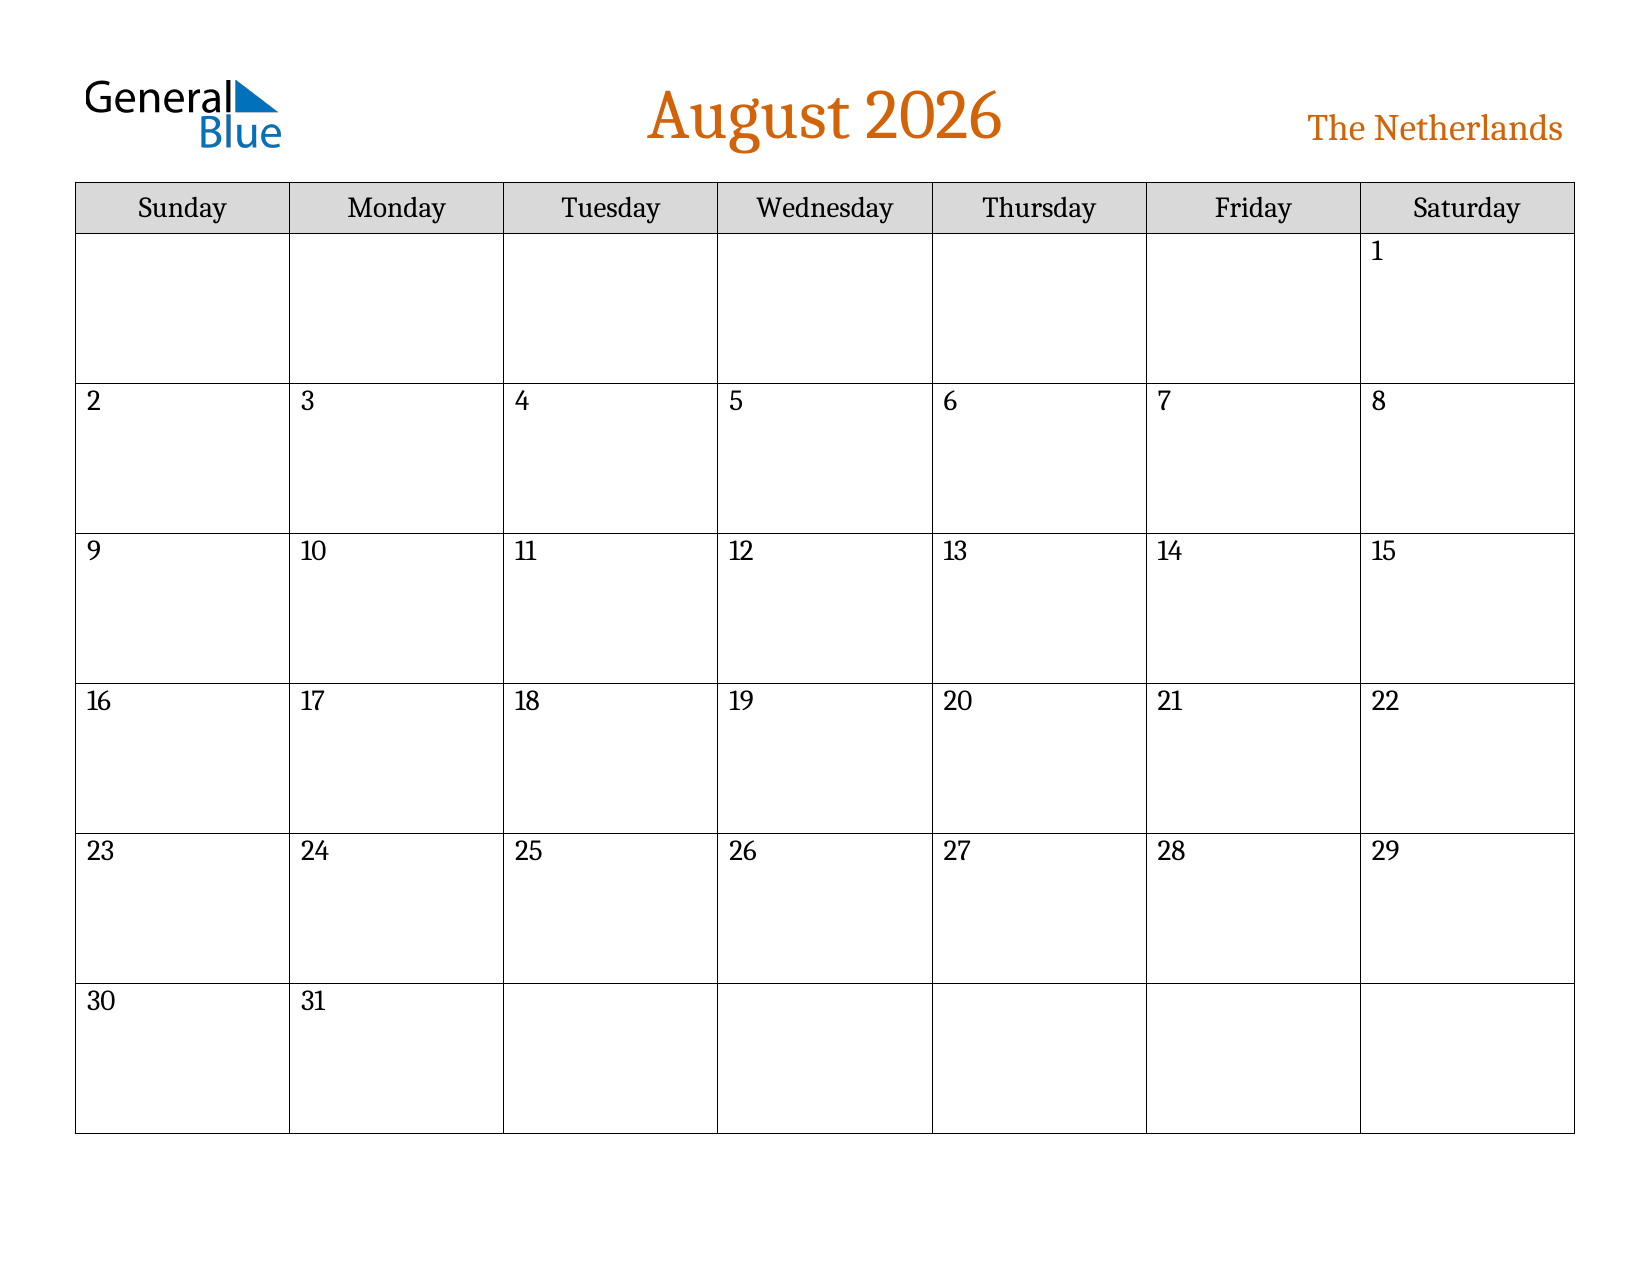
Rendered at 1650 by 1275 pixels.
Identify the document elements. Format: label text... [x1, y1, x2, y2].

table_cell [290, 1020, 503, 1133]
table_cell [290, 870, 503, 983]
table_cell [1361, 720, 1574, 833]
table_cell [1147, 270, 1360, 383]
table_cell [1147, 234, 1360, 270]
table_cell [933, 234, 1146, 270]
table_cell [76, 720, 289, 833]
table_cell Friday [1147, 183, 1360, 233]
table_cell [718, 234, 932, 270]
table_cell [76, 270, 289, 383]
table_cell [718, 1020, 932, 1133]
table_cell 5 [718, 384, 932, 420]
table_cell 24 [290, 834, 503, 870]
table_cell [76, 570, 289, 683]
table_cell Tuesday [504, 183, 717, 233]
table_cell [290, 720, 503, 833]
table_cell [933, 720, 1146, 833]
table_cell [718, 270, 932, 383]
table_cell [76, 870, 289, 983]
table_cell [1361, 870, 1574, 983]
table_cell [504, 570, 717, 683]
table_cell 22 [1361, 684, 1574, 720]
table_cell [76, 1020, 289, 1133]
table_cell 8 [1361, 384, 1574, 420]
table_cell [1361, 570, 1574, 683]
table_cell 14 [1147, 534, 1360, 570]
table_cell 31 [290, 984, 503, 1020]
table_cell [1361, 984, 1574, 1020]
picture [86, 80, 281, 148]
table_cell 29 [1361, 834, 1574, 870]
table_cell [933, 870, 1146, 983]
table_header [76, 75, 503, 182]
table_cell [290, 270, 503, 383]
table_cell [1361, 1020, 1574, 1133]
table_cell [1147, 870, 1360, 983]
table_cell Thursday [933, 183, 1146, 233]
table_cell [933, 984, 1146, 1020]
table_cell 15 [1361, 534, 1574, 570]
table_cell 7 [1147, 384, 1360, 420]
table_cell [718, 420, 932, 533]
table_cell [290, 570, 503, 683]
table_cell [1147, 1020, 1360, 1133]
table_cell 17 [290, 684, 503, 720]
table_cell 26 [718, 834, 932, 870]
table_cell 30 [76, 984, 289, 1020]
table_cell [933, 1020, 1146, 1133]
table_cell [504, 420, 717, 533]
table_cell 19 [718, 684, 932, 720]
table_cell [933, 270, 1146, 383]
table_cell 2 [76, 384, 289, 420]
table_cell 25 [504, 834, 717, 870]
table_cell 11 [504, 534, 717, 570]
table_cell [933, 420, 1146, 533]
table_cell 23 [76, 834, 289, 870]
table_cell [76, 420, 289, 533]
table_cell [504, 234, 717, 270]
table_header The Netherlands [1146, 75, 1574, 182]
table_cell [76, 234, 289, 270]
table_cell Sunday [76, 183, 289, 233]
table_cell 16 [76, 684, 289, 720]
table_cell [718, 984, 932, 1020]
table_cell [933, 570, 1146, 683]
table_cell 3 [290, 384, 503, 420]
table_cell [1147, 570, 1360, 683]
table_cell [1147, 720, 1360, 833]
table_cell 12 [718, 534, 932, 570]
table_cell [290, 234, 503, 270]
table_cell [1147, 984, 1360, 1020]
table_cell 21 [1147, 684, 1360, 720]
table_cell 28 [1147, 834, 1360, 870]
table_cell [718, 870, 932, 983]
table_header August 2026 [504, 75, 1146, 182]
table_cell 4 [504, 384, 717, 420]
table_cell Wednesday [718, 183, 932, 233]
table_cell 18 [504, 684, 717, 720]
table_cell [1361, 270, 1574, 383]
table_cell 13 [933, 534, 1146, 570]
table_cell Monday [290, 183, 503, 233]
table_cell 20 [933, 684, 1146, 720]
table_cell 27 [933, 834, 1146, 870]
table_cell [504, 720, 717, 833]
table_cell 1 [1361, 234, 1574, 270]
table_cell [504, 870, 717, 983]
table_cell 6 [933, 384, 1146, 420]
table_cell Saturday [1361, 183, 1574, 233]
table_cell 9 [76, 534, 289, 570]
table_cell [718, 720, 932, 833]
table_cell [504, 984, 717, 1020]
table_cell [504, 1020, 717, 1133]
table_cell 10 [290, 534, 503, 570]
table_cell [1361, 420, 1574, 533]
table_cell [504, 270, 717, 383]
table_cell [718, 570, 932, 683]
table_cell [290, 420, 503, 533]
table_cell [1147, 420, 1360, 533]
